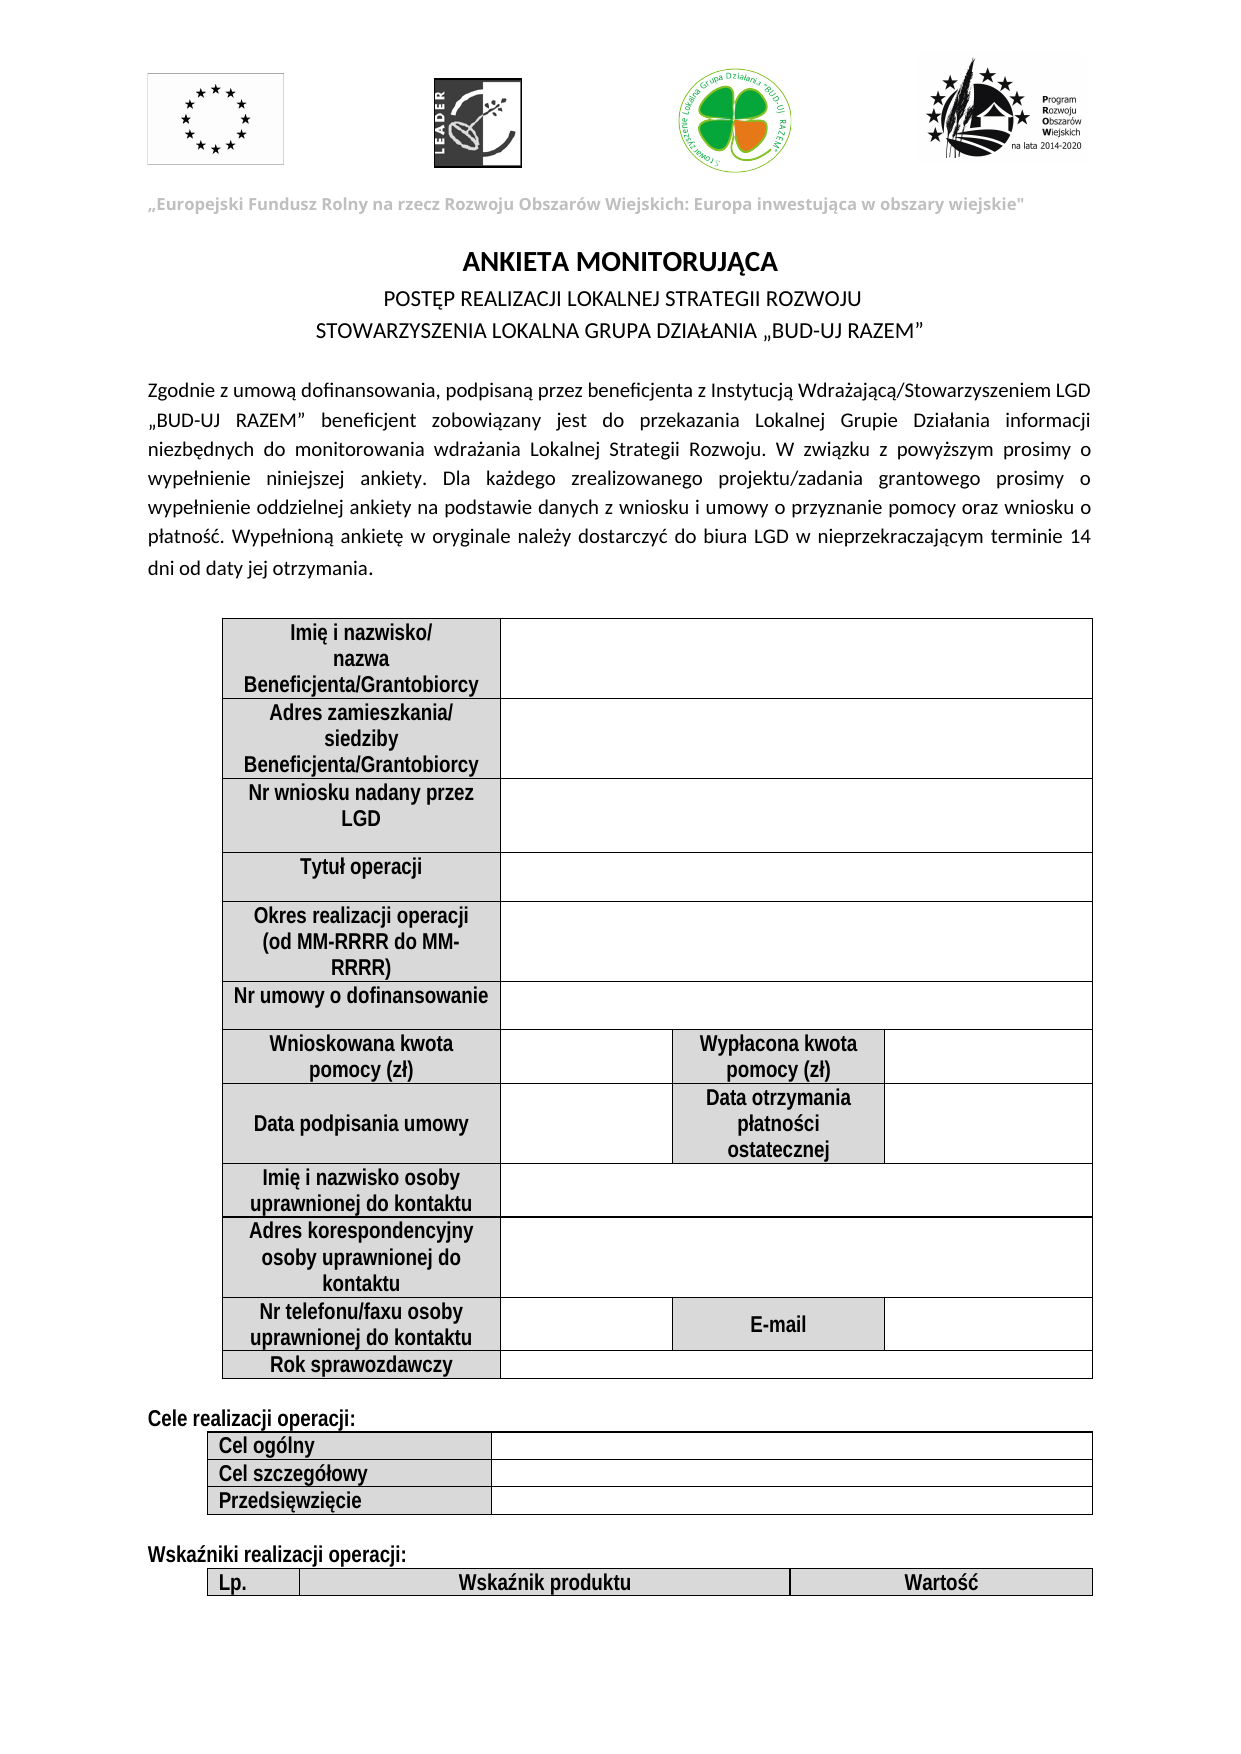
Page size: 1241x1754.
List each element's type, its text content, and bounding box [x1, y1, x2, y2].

table_cell [501, 1164, 1092, 1216]
table_cell Rok sprawozdawczy [223, 1351, 500, 1378]
table_cell [492, 1460, 1092, 1486]
table_header Lp. [208, 1569, 299, 1595]
table_cell Adres korespondencyjny osoby uprawnionej do kontaktu [223, 1218, 500, 1297]
picture [918, 50, 1087, 163]
table_cell Cel szczegółowy [208, 1460, 491, 1486]
table_cell Imię i nazwisko osoby uprawnionej do kontaktu [223, 1164, 500, 1216]
table_cell [885, 1298, 1092, 1350]
text STOWARZYSZENIA LOKALNA GRUPA DZIAŁANIA „BUD-UJ RAZEM” [148, 316, 1093, 344]
table_cell [885, 1030, 1092, 1083]
table_header Wartość [791, 1569, 1092, 1595]
table_cell Data podpisania umowy [223, 1084, 500, 1163]
table_cell [501, 853, 1092, 901]
table_cell [492, 1487, 1092, 1514]
table_header [501, 619, 1092, 698]
text Zgodnie z umową dofinansowania, podpisaną przez beneficjenta z Instytucją Wdrażającą/Stowarzyszeniem LGD „BUD-UJ RAZEM” beneficjent zobowiązany jest do przekazania Lokalnej Grupie Działania informacji niezbędnych do monitorowania wdrażania Lokalnej Strategii Rozwoju. W związku z powyższym prosimy o wypełnienie niniejszej ankiety. Dla każdego zrealizowanego projektu/zadania grantowego prosimy o wypełnienie oddzielnej ankiety na podstawie danych z wniosku i umowy o przyznanie pomocy oraz wniosku o płatność. Wypełnioną ankietę w oryginale należy dostarczyć do biura LGD w nieprzekraczającym terminie 14 dni od daty jej otrzymania. [148, 378, 1093, 581]
table_cell Tytuł operacji [223, 853, 500, 901]
table_cell Nr wniosku nadany przez LGD [223, 779, 500, 852]
table_cell [501, 779, 1092, 852]
table_header Cel ogólny [208, 1433, 491, 1459]
table_cell Wnioskowana kwota pomocy (zł) [223, 1030, 500, 1083]
picture [147, 73, 284, 165]
text Cele realizacji operacji: [148, 1405, 1093, 1431]
table_cell Wypłacona kwota pomocy (zł) [673, 1030, 884, 1083]
table_cell [501, 1030, 672, 1083]
table_cell Data otrzymania płatności ostatecznej [673, 1084, 884, 1163]
text ANKIETA MONITORUJĄCA [148, 243, 1093, 279]
table_cell Nr telefonu/faxu osoby uprawnionej do kontaktu [223, 1298, 500, 1350]
table_cell [501, 982, 1092, 1029]
table_cell [501, 902, 1092, 981]
table_header Imię i nazwisko/ nazwa Beneficjenta/Grantobiorcy [223, 619, 500, 698]
table_header Wskaźnik produktu [300, 1569, 789, 1595]
table_cell Przedsięwzięcie [208, 1487, 491, 1514]
table_cell E-mail [673, 1298, 884, 1350]
table_cell [501, 1298, 672, 1350]
table_cell Okres realizacji operacji (od MM-RRRR do MM-RRRR) [223, 902, 500, 981]
table_cell [501, 1084, 672, 1163]
table_cell [501, 699, 1092, 778]
table_cell [501, 1351, 1092, 1378]
table_cell Nr umowy o dofinansowanie [223, 982, 500, 1029]
table_header [492, 1433, 1092, 1459]
text POSTĘP REALIZACJI LOKALNEJ STRATEGII ROZWOJU [148, 284, 1093, 312]
table_cell [885, 1084, 1092, 1163]
table_cell Adres zamieszkania/ siedziby Beneficjenta/Grantobiorcy [223, 699, 500, 778]
text Wskaźniki realizacji operacji: [148, 1541, 1093, 1567]
table_cell [501, 1218, 1092, 1297]
